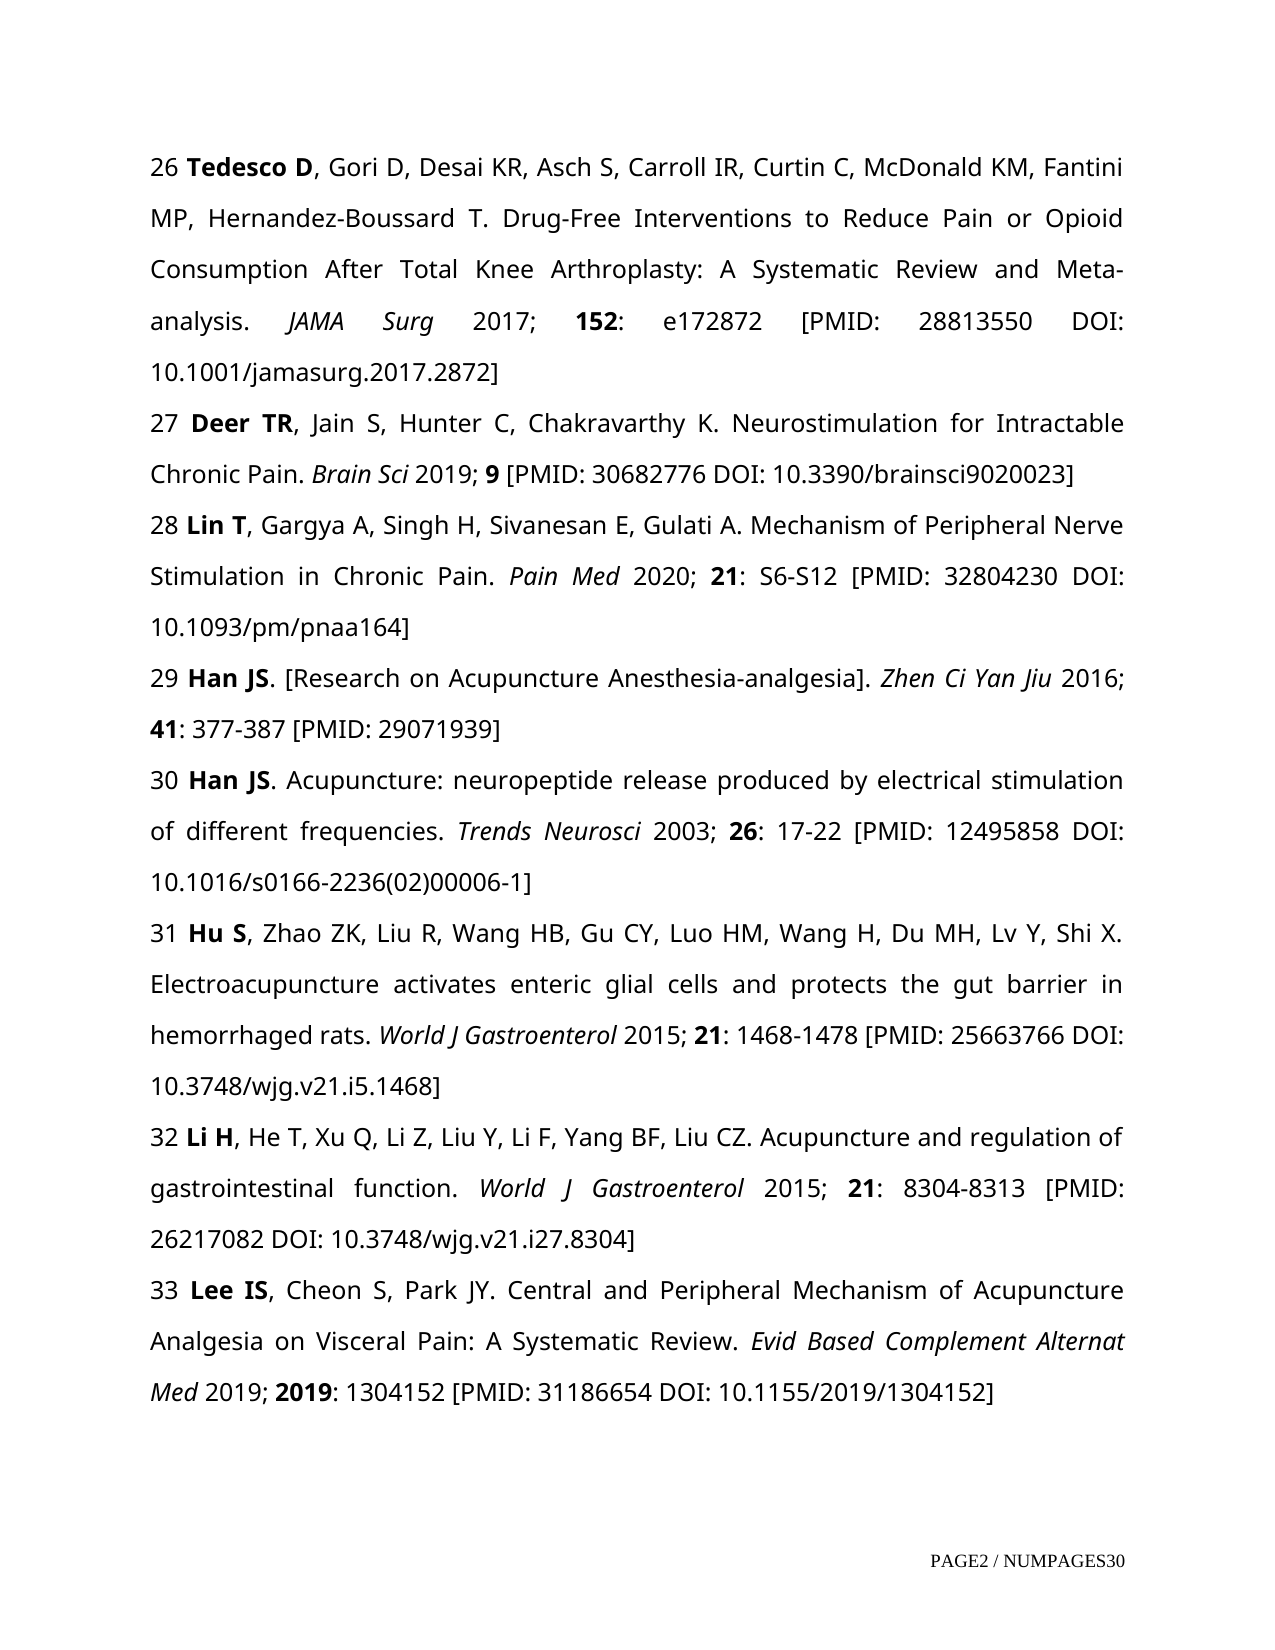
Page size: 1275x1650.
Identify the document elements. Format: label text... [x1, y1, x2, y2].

text 29 Han JS. [Research on Acupuncture Anesthesia-analgesia]. Zhen Ci Yan Jiu 2016; 41: 377-387 [PMID: 29071939] [150, 660, 1125, 746]
text 28 Lin T, Gargya A, Singh H, Sivanesan E, Gulati A. Mechanism of Peripheral Nerve Stimulation in Chronic Pain. Pain Med 2020; 21: S6-S12 [PMID: 32804230 DOI: 10.1093/pm/pnaa164] [150, 507, 1125, 643]
text 26 Tedesco D, Gori D, Desai KR, Asch S, Carroll IR, Curtin C, McDonald KM, Fantini MP, Hernandez-Boussard T. Drug-Free Interventions to Reduce Pain or Opioid Consumption After Total Knee Arthroplasty: A Systematic Review and Meta-analysis. JAMA Surg 2017; 152: e172872 [PMID: 28813550 DOI: 10.1001/jamasurg.2017.2872] [150, 150, 1125, 388]
text 31 Hu S, Zhao ZK, Liu R, Wang HB, Gu CY, Luo HM, Wang H, Du MH, Lv Y, Shi X. Electroacupuncture activates enteric glial cells and protects the gut barrier in hemorrhaged rats. World J Gastroenterol 2015; 21: 1468-1478 [PMID: 25663766 DOI: 10.3748/wjg.v21.i5.1468] [150, 916, 1125, 1103]
text 33 Lee IS, Cheon S, Park JY. Central and Peripheral Mechanism of Acupuncture Analgesia on Visceral Pain: A Systematic Review. Evid Based Complement Alternat Med 2019; 2019: 1304152 [PMID: 31186654 DOI: 10.1155/2019/1304152] [150, 1273, 1125, 1409]
text 27 Deer TR, Jain S, Hunter C, Chakravarthy K. Neurostimulation for Intractable Chronic Pain. Brain Sci 2019; 9 [PMID: 30682776 DOI: 10.3390/brainsci9020023] [150, 405, 1125, 490]
text 32 Li H, He T, Xu Q, Li Z, Liu Y, Li F, Yang BF, Liu CZ. Acupuncture and regulation of gastrointestinal function. World J Gastroenterol 2015; 21: 8304-8313 [PMID: 26217082 DOI: 10.3748/wjg.v21.i27.8304] [150, 1120, 1125, 1256]
text 30 Han JS. Acupuncture: neuropeptide release produced by electrical stimulation of different frequencies. Trends Neurosci 2003; 26: 17-22 [PMID: 12495858 DOI: 10.1016/s0166-2236(02)00006-1] [150, 762, 1125, 899]
